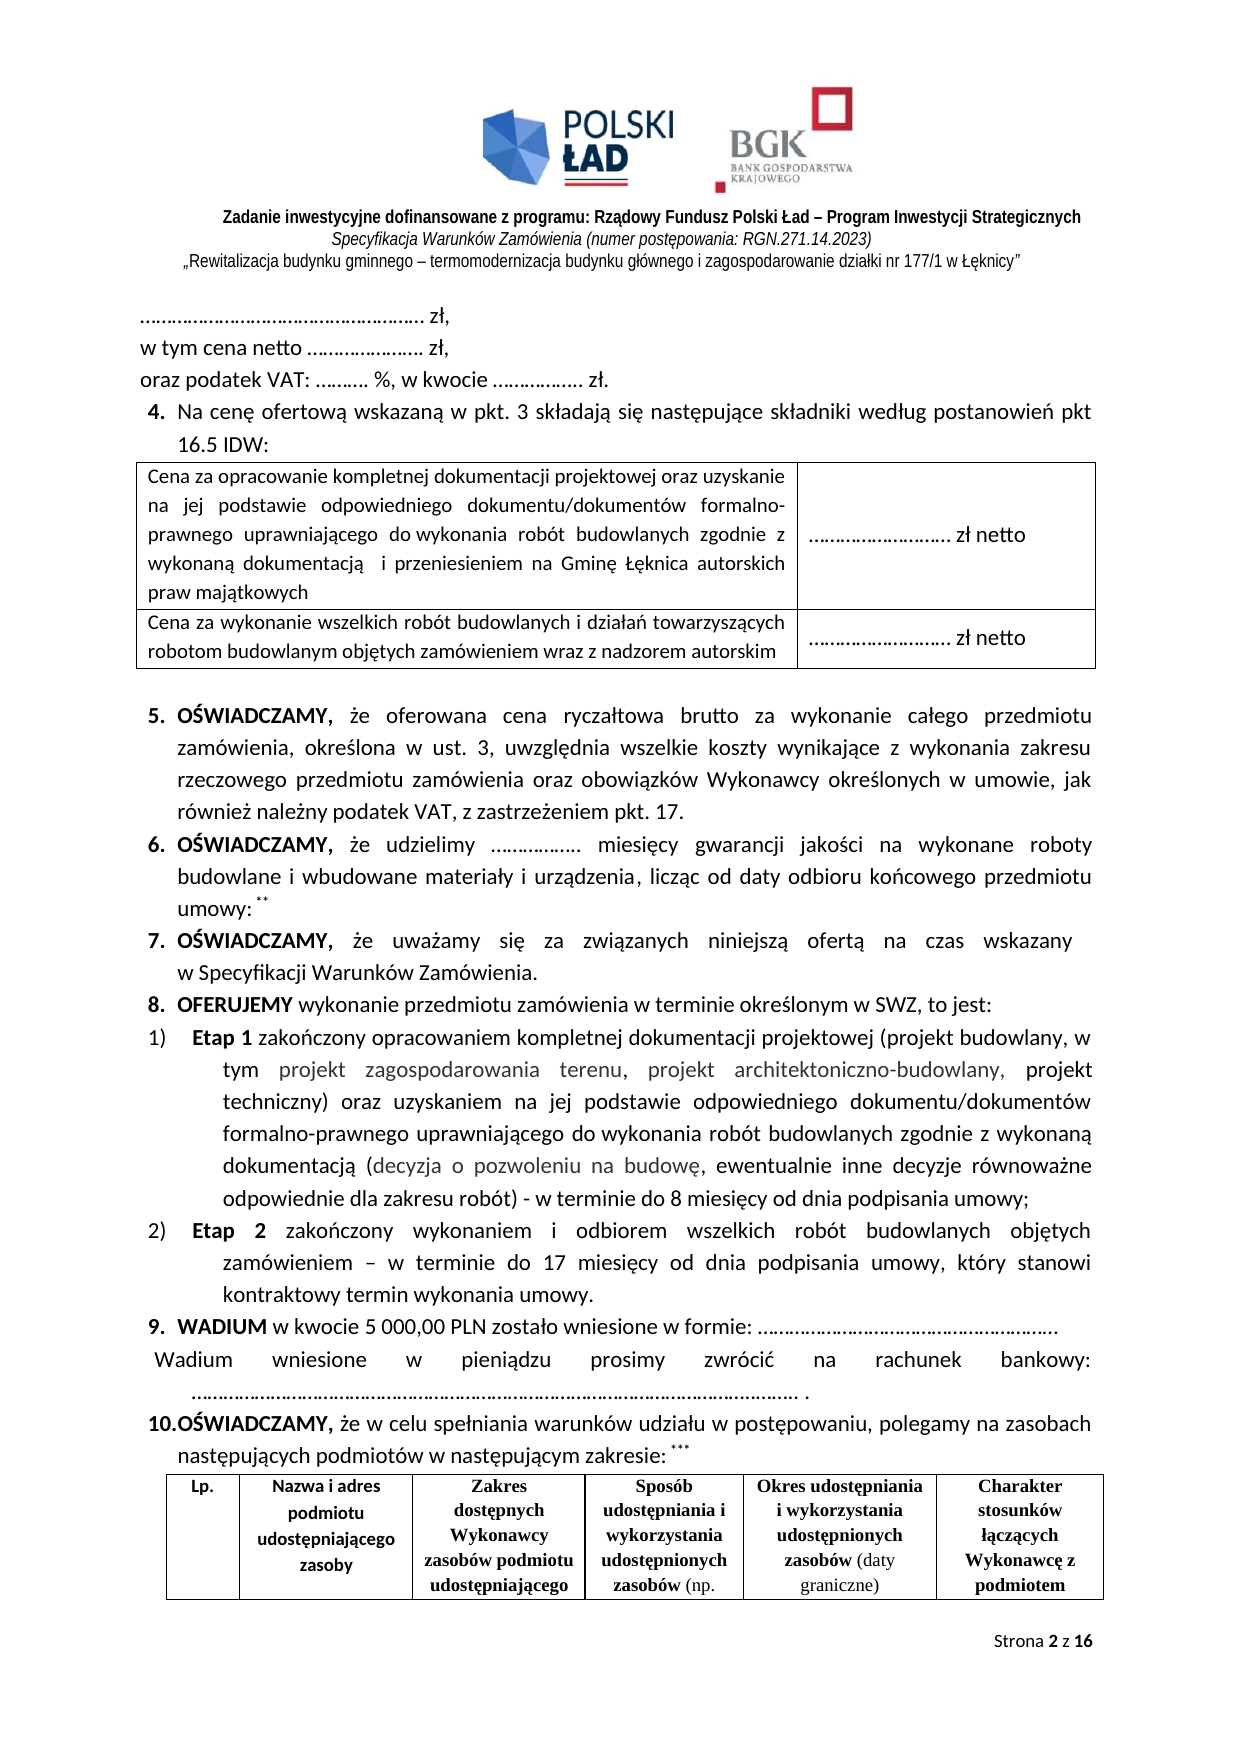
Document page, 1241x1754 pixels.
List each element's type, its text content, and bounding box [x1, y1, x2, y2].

text ……………………………………………… zł, [140, 301, 1093, 329]
list Wadium wniesione w pieniądzu prosimy zwrócić na rachunek bankowy: ……………………………………………………………………………………………..…….. . [154, 1345, 1093, 1405]
list OFERUJEMY wykonanie przedmiotu zamówienia w terminie określonym w SWZ, to jest: [148, 991, 1093, 1019]
table_header Nazwa i adres podmiotu udostępniającego zasoby [240, 1475, 412, 1599]
list Na cenę ofertową wskazaną w pkt. 3 składają się następujące składniki według postanowień pkt 16.5 IDW: [148, 397, 1093, 458]
table_header Charakter stosunków łączących Wykonawcę z podmiotem udostępniającym zasoby (np. umowa o podwykonawstwo) [937, 1475, 1103, 1599]
table_cell ……………………… zł netto [798, 610, 1095, 668]
table_header Cena za opracowanie kompletnej dokumentacji projektowej oraz uzyskanie na jej podstawie odpowiedniego dokumentu/dokumentów formalno-prawnego uprawniającego do wykonania robót budowlanych zgodnie z wykonaną dokumentacją i przeniesieniem na Gminę Łęknica autorskich praw majątkowych [137, 463, 797, 608]
picture [445, 73, 870, 207]
list Etap 2 zakończony wykonaniem i odbiorem wszelkich robót budowlanych objętych zamówieniem – w terminie do 17 miesięcy od dnia podpisania umowy, który stanowi kontraktowy termin wykonania umowy. [148, 1216, 1093, 1308]
text w tym cena netto …………………. zł, [140, 333, 1093, 361]
text oraz podatek VAT: ………. %, w kwocie …………….. zł. [140, 365, 1093, 393]
table_header Lp. [167, 1475, 239, 1599]
list WADIUM w kwocie 5 000,00 PLN zostało wniesione w formie: ………………………………………………… [148, 1312, 1093, 1341]
table_cell Cena za wykonanie wszelkich robót budowlanych i działań towarzyszących robotom budowlanym objętych zamówieniem wraz z nadzorem autorskim [137, 610, 797, 668]
table_header ……………………… zł netto [798, 463, 1095, 608]
list OŚWIADCZAMY, że udzielimy …………….. miesięcy gwarancji jakości na wykonane roboty budowlane i wbudowane materiały i urządzenia, licząc od daty odbioru końcowego przedmiotu umowy: ** [148, 830, 1093, 922]
list OŚWIADCZAMY, że oferowana cena ryczałtowa brutto za wykonanie całego przedmiotu zamówienia, określona w ust. 3, uwzględnia wszelkie koszty wynikające z wykonania zakresu rzeczowego przedmiotu zamówienia oraz obowiązków Wykonawcy określonych w umowie, jak również należny podatek VAT, z zastrzeżeniem pkt. 17. [148, 701, 1093, 826]
list OŚWIADCZAMY, że uważamy się za związanych niniejszą ofertą na czas wskazany w Specyfikacji Warunków Zamówienia. [148, 926, 1093, 986]
table_header Okres udostępniania i wykorzystania udostępnionych zasobów (daty graniczne) [744, 1475, 936, 1599]
list Etap 1 zakończony opracowaniem kompletnej dokumentacji projektowej (projekt budowlany, w tym projekt zagospodarowania terenu, projekt architektoniczno-budowlany, projekt techniczny) oraz uzyskaniem na jej podstawie odpowiedniego dokumentu/dokumentów formalno-prawnego uprawniającego do wykonania robót budowlanych zgodnie z wykonaną dokumentacją (decyzja o pozwoleniu na budowę, ewentualnie inne decyzje równoważne odpowiednie dla zakresu robót) - w terminie do 8 miesięcy od dnia podpisania umowy; [148, 1023, 1093, 1212]
list OŚWIADCZAMY, że w celu spełniania warunków udziału w postępowaniu, polegamy na zasobach następujących podmiotów w następującym zakresie: *** [148, 1409, 1093, 1469]
